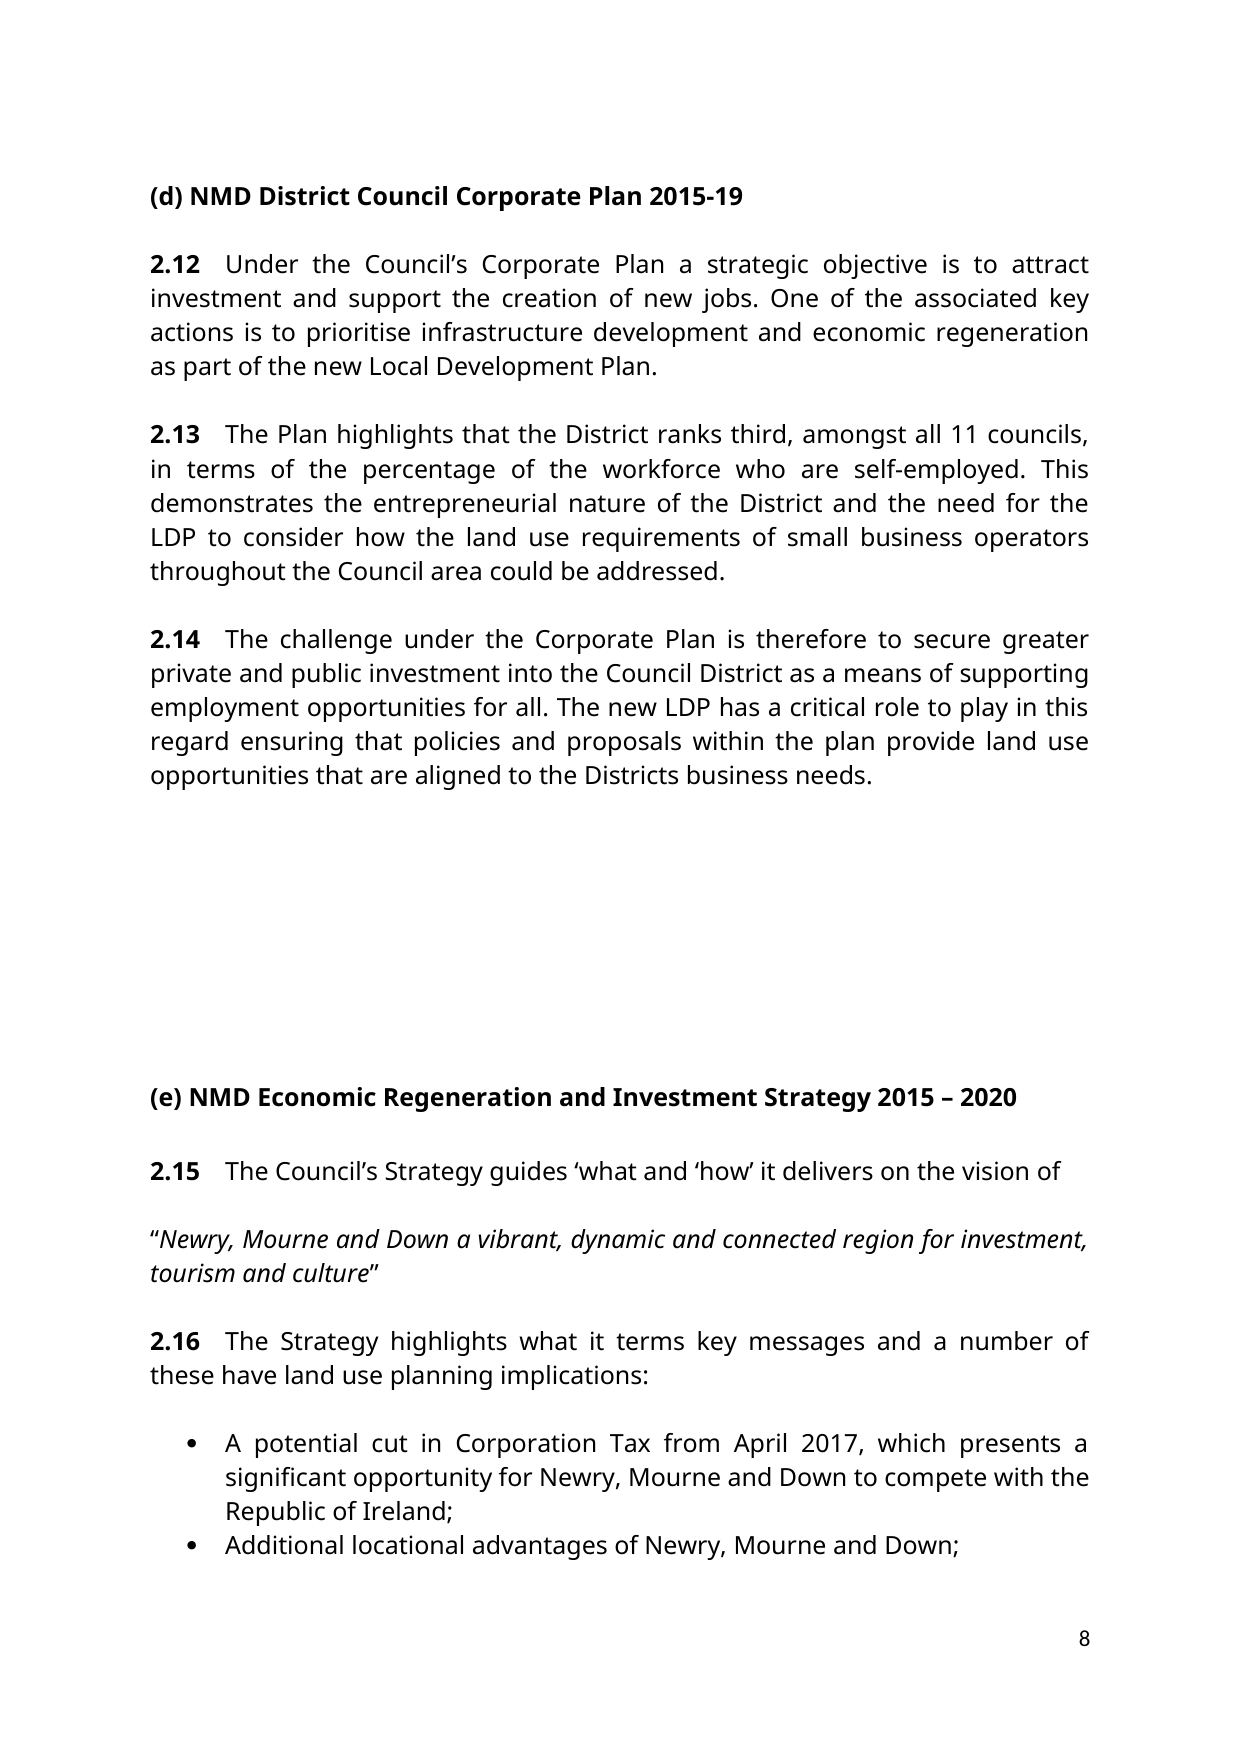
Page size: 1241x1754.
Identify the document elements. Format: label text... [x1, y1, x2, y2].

text 2.13 The Plan highlights that the District ranks third, amongst all 11 councils, in terms of the percentage of the workforce who are self-employed. This demonstrates the entrepreneurial nature of the District and the need for the LDP to consider how the land use requirements of small business operators throughout the Council area could be addressed. [150, 417, 1090, 587]
list A potential cut in Corporation Tax from April 2017, which presents a significant opportunity for Newry, Mourne and Down to compete with the Republic of Ireland; [187, 1426, 1090, 1528]
list Additional locational advantages of Newry, Mourne and Down; [187, 1528, 1090, 1562]
text 2.12 Under the Council’s Corporate Plan a strategic objective is to attract investment and support the creation of new jobs. One of the associated key actions is to prioritise infrastructure development and economic regeneration as part of the new Local Development Plan. [150, 247, 1090, 383]
text (e) NMD Economic Regeneration and Investment Strategy 2015 – 2020 [150, 1079, 1090, 1113]
text 2.14 The challenge under the Corporate Plan is therefore to secure greater private and public investment into the Council District as a means of supporting employment opportunities for all. The new LDP has a critical role to play in this regard ensuring that policies and proposals within the plan provide land use opportunities that are aligned to the Districts business needs. [150, 622, 1090, 792]
text “Newry, Mourne and Down a vibrant, dynamic and connected region for investment, tourism and culture” [150, 1221, 1090, 1289]
text 2.16 The Strategy highlights what it terms key messages and a number of these have land use planning implications: [150, 1323, 1090, 1392]
text 2.15 The Council’s Strategy guides ‘what and ‘how’ it delivers on the vision of [150, 1153, 1090, 1187]
text (d) NMD District Council Corporate Plan 2015-19 [150, 179, 1090, 213]
